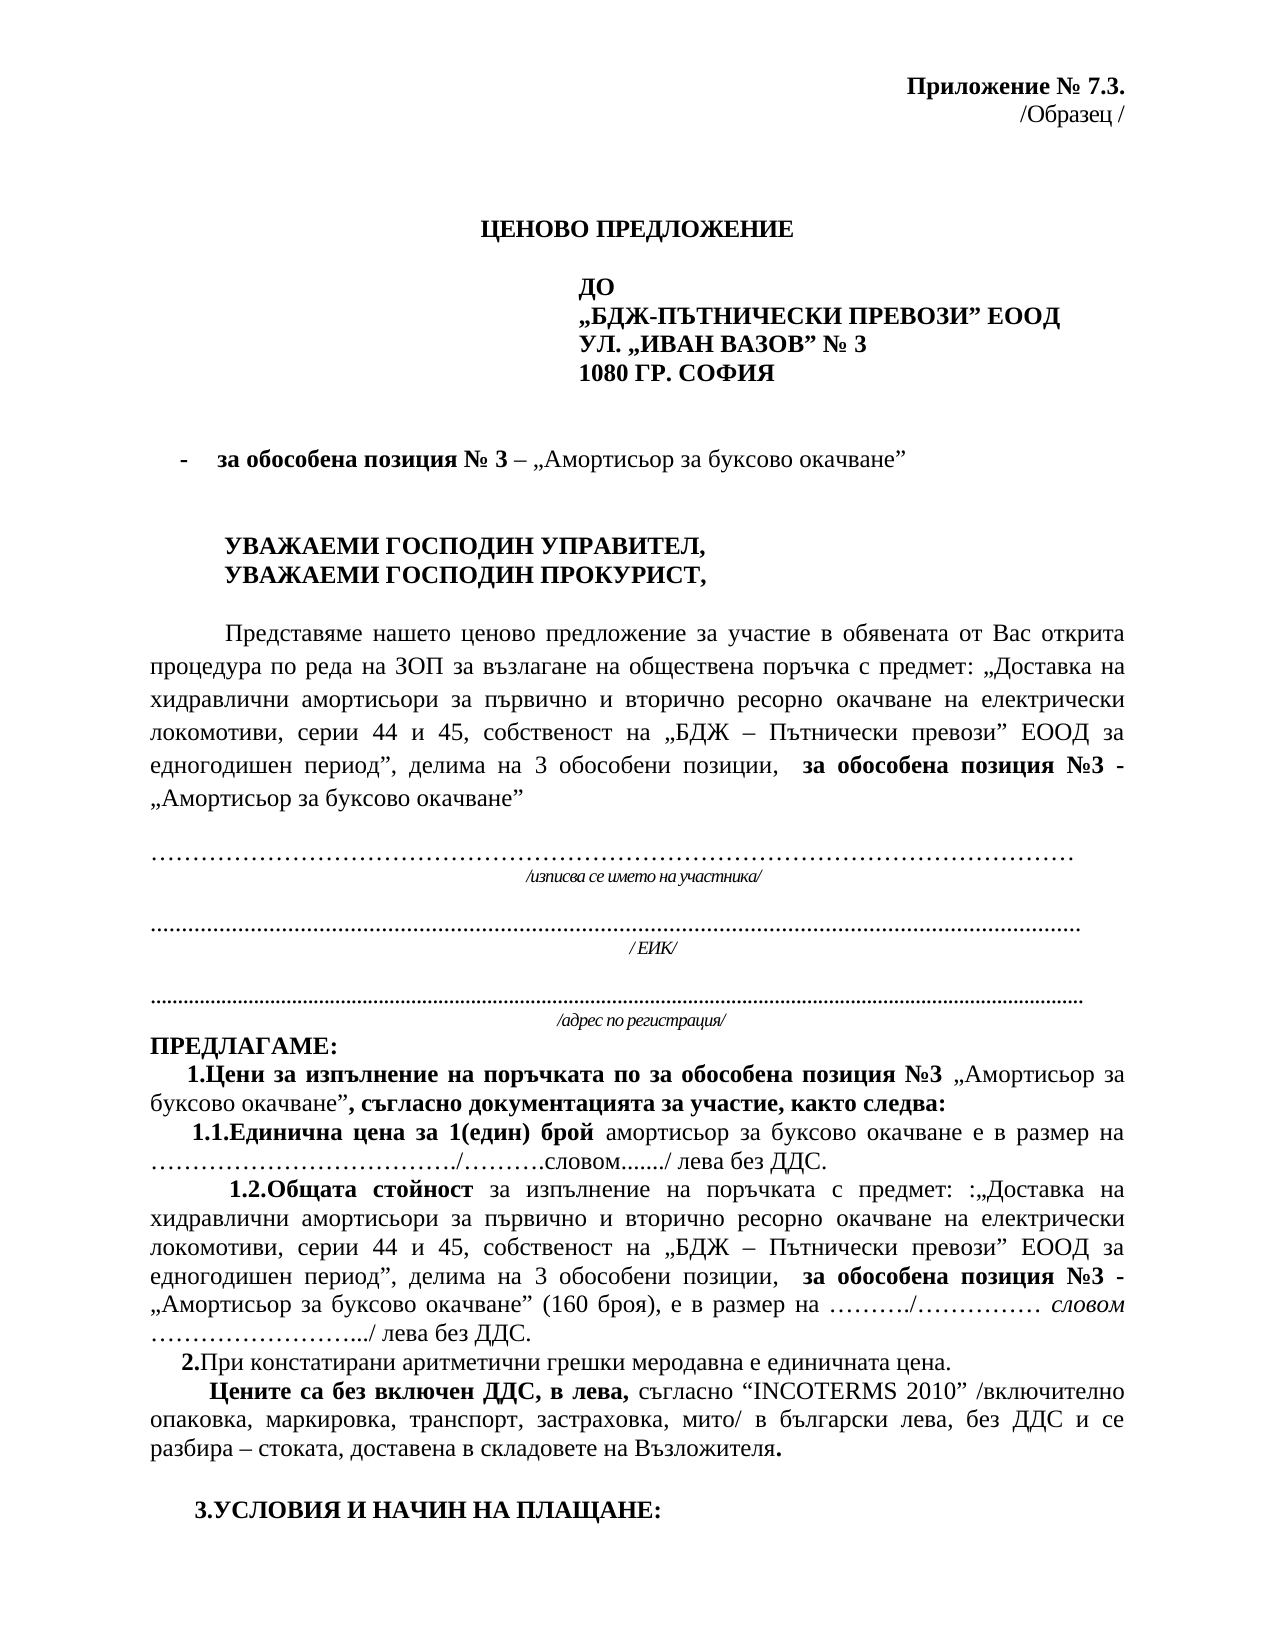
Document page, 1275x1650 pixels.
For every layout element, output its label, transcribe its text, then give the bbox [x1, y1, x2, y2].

text /изписва се името на участника/ [163, 865, 1125, 887]
text 1.Цени за изпълнение на поръчката по за обособена позиция №3 „Амортисьор за буксово окачване”, съгласно документацията за участие, както следва: [150, 1059, 1125, 1117]
text ДО [578, 272, 1125, 301]
list 3.УСЛОВИЯ И НАЧИН НА ПЛАЩАНЕ: [194, 1495, 1125, 1524]
text „БДЖ-ПЪТНИЧЕСКИ ПРЕВОЗИ” ЕООД [578, 301, 1125, 329]
list за обособена позиция № 3 – „Амортисьор за буксово окачване” [179, 444, 1125, 473]
text Представяме нашето ценово предложение за участие в обявената от Вас открита процедура по реда на ЗОП за възлагане на обществена поръчка с предмет: „Доставка на хидравлични амортисьори за първично и вторично ресорно окачване на електрически локомотиви, серии 44 и 45, собственост на „БДЖ – Пътнически превози” ЕООД за едногодишен период”, делима на 3 обособени позиции, за обособена позиция №3 - „Амортисьор за буксово окачване” [150, 618, 1125, 812]
text ………………………………………………………………………………………………… [150, 837, 1125, 865]
text УВАЖАЕМИ ГОСПОДИН ПРОКУРИСТ, [150, 560, 1125, 589]
text ПРЕДЛАГАМЕ: [150, 1031, 1125, 1059]
text 1080 ГР. СОФИЯ [578, 358, 1125, 387]
text УЛ. „ИВАН ВАЗОВ” № 3 [578, 329, 1125, 358]
text ............................................................................................................................................................................ [150, 980, 1125, 1009]
text /Образец / [150, 99, 1125, 128]
text 1.1.Единична цена за 1(един) брой амортисьор за буксово окачване е в размер на ………………………………./……….словом......./ лева без ДДС. [150, 1117, 1125, 1174]
text Цените са без включен ДДС, в лева, съгласно “INCOTERMS 2010” /включително опаковка, маркировка, транспорт, застраховка, мито/ в български лева, без ДДС и се разбира – стоката, доставена в складовете на Възложителя. [150, 1376, 1125, 1462]
text 1.2.Общата стойност за изпълнение на поръчката с предмет: :„Доставка на хидравлични амортисьори за първично и вторично ресорно окачване на електрически локомотиви, серии 44 и 45, собственост на „БДЖ – Пътнически превози” ЕООД за едногодишен период”, делима на 3 обособени позиции, за обособена позиция №3 - „Амортисьор за буксово окачване” (160 броя), е в размер на ………./…………… словом …………………….../ лева без ДДС. [150, 1174, 1125, 1347]
text УВАЖАЕМИ ГОСПОДИН УПРАВИТЕЛ, [150, 531, 1125, 560]
text 2.При констатирани аритметични грешки меродавна е единичната цена. [150, 1347, 1125, 1376]
text / ЕИК/ [182, 937, 1125, 959]
text Приложение № 7.3. [150, 71, 1125, 99]
text ..................................................................................................................................................... [150, 908, 1125, 937]
text ЦЕНОВО ПРЕДЛОЖЕНИЕ [150, 214, 1125, 243]
text /адрес по регистрация/ [158, 1009, 1125, 1031]
